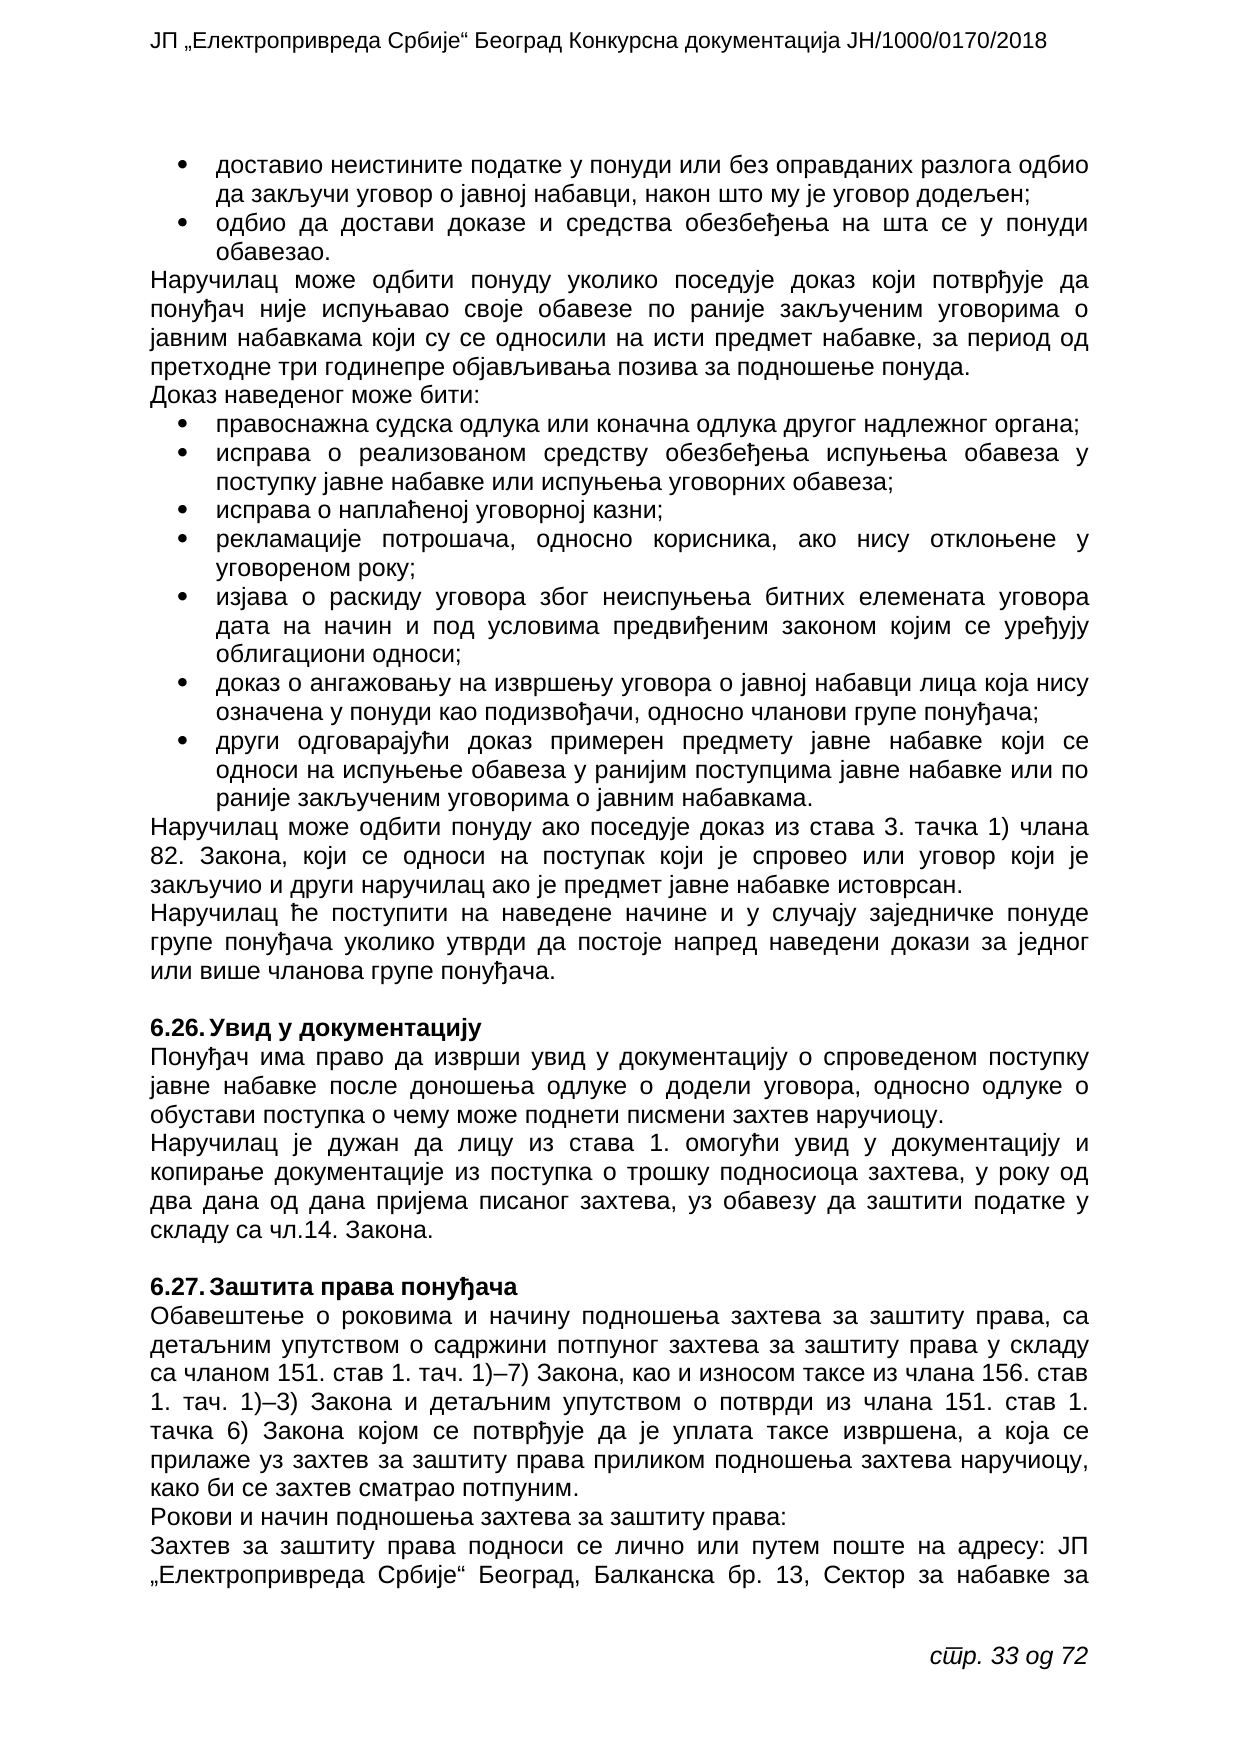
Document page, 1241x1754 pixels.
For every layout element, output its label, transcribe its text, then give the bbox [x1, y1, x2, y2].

list исправа о наплаћеној уговорној казни; [178, 495, 1090, 524]
list Заштита права понуђача [150, 1272, 1090, 1301]
text Рокови и начин подношења захтева за заштиту права: [150, 1502, 1090, 1531]
text Доказ наведеног може бити: [150, 380, 1090, 409]
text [150, 1531, 1090, 1588]
text Понуђач има право да изврши увид у документацију о спроведеном поступку јавне набавке после доношења одлуке о додели уговора, односно одлуке о обустави поступка о чему може поднети писмени захтев наручиоцу. [150, 1042, 1090, 1128]
list доставио неистините податке у понуди или без оправданих разлога одбио да закључи уговор о јавној набавци, након што му је уговор додељен; [178, 150, 1090, 208]
text Наручилац може одбити понуду уколико поседује доказ који потврђује да понуђач није испуњавао своје обавезе по раније закљученим уговорима о јавним набавкама који су се односили на исти предмет набавке, за период од претходне три годинепре објављивања позива за подношење понуда. [150, 265, 1090, 380]
list рекламације потрошача, односно корисника, ако нису отклоњене у уговореном року; [178, 524, 1090, 582]
list изјава о раскиду уговора због неиспуњења битних елемената уговора дата на начин и под условима предвиђеним законом којим се уређују облигациони односи; [178, 582, 1090, 668]
list исправа о реализованом средству обезбеђења испуњења обавеза у поступку јавне набавке или испуњења уговорних обавеза; [178, 438, 1090, 495]
text Обавештење о роковима и начину подношења захтева за заштиту права, са детаљним упутством о садржини потпуног захтева за заштиту права у складу са чланом 151. став 1. тач. 1)–7) Закона, као и износом таксе из члана 156. став 1. тач. 1)–3) Закона и детаљним упутством о потврди из члана 151. став 1. тачка 6) Закона којом се потврђује да је уплата таксе извршена, а која се прилаже уз захтев за заштиту права приликом подношења захтева наручиоцу, како би се захтев сматрао потпуним. [150, 1301, 1090, 1502]
list одбио да достави доказе и средства обезбеђења на шта се у понуди обавезао. [178, 208, 1090, 265]
text Наручилац ће поступити на наведене начине и у случају заједничке понуде групе понуђача уколико утврди да постоје напред наведени докази за једног или више чланова групе понуђача. [150, 898, 1090, 985]
list Увид у документацију [150, 1013, 1090, 1042]
list други одговарајући доказ примерен предмету јавне набавке који се односи на испуњење обавеза у ранијим поступцима јавне набавке или по раније закљученим уговорима о јавним набавкама. [178, 726, 1090, 812]
text Наручилац може одбити понуду ако поседује доказ из става 3. тачка 1) члана 82. Закона, који се односи на поступак који је спровео или уговор који је закључио и други наручилац ако је предмет јавне набавке истоврсан. [150, 812, 1090, 898]
list правоснажна судска одлука или коначна одлука другог надлежног органа; [178, 409, 1090, 438]
text Наручилац је дужан да лицу из става 1. омогући увид у документацију и копирање документације из поступка о трошку подносиоца захтева, у року од два дана од дана пријема писаног захтева, уз обавезу да заштити податке у складу са чл.14. Закона. [150, 1128, 1090, 1243]
list доказ о ангажовању на извршењу уговора о јавној набавци лица која нису означена у понуди као подизвођачи, односно чланови групе понуђача; [178, 668, 1090, 726]
